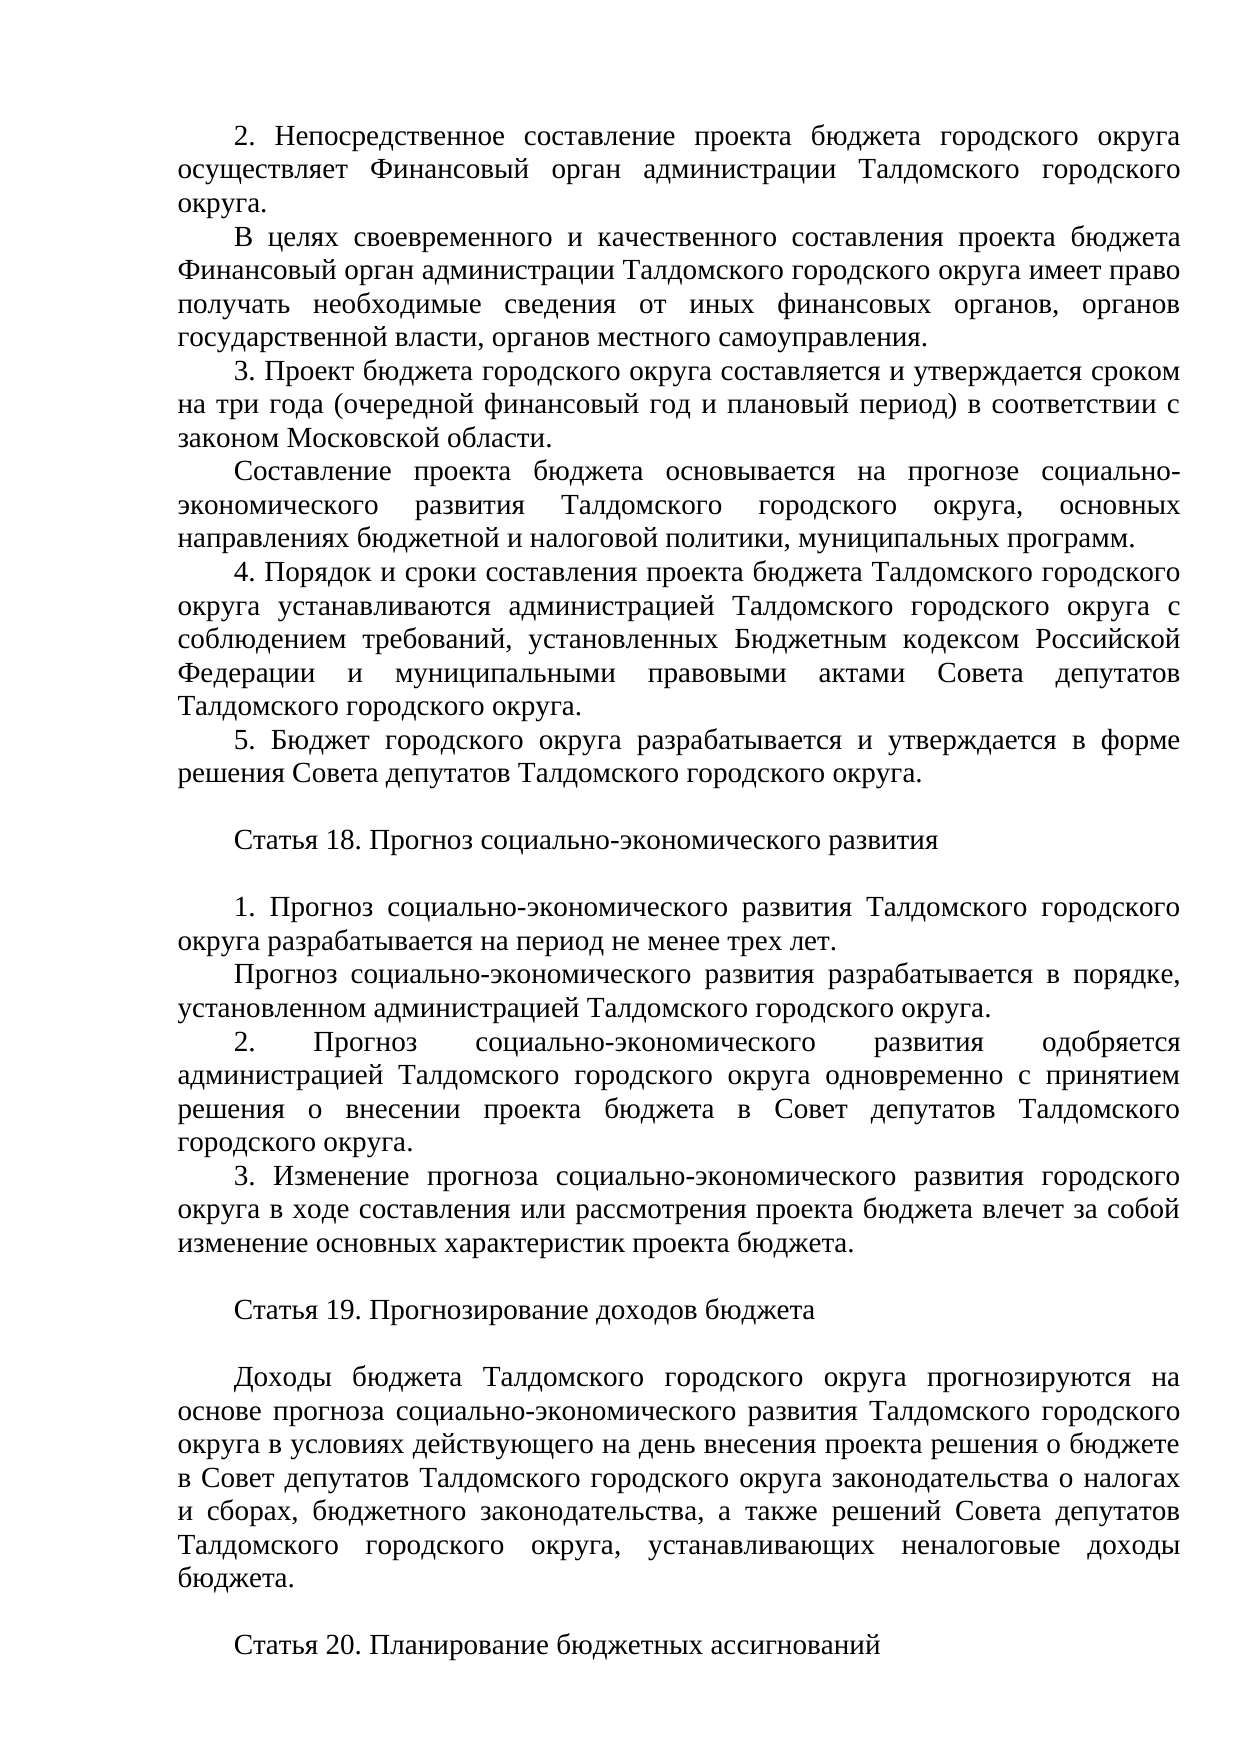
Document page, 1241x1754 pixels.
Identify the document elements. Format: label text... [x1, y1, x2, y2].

text Статья 19. Прогнозирование доходов бюджета [177, 1292, 1181, 1326]
text 1. Прогноз социально-экономического развития Талдомского городского округа разрабатывается на период не менее трех лет. [177, 889, 1181, 957]
text 3. Проект бюджета городского округа составляется и утверждается сроком на три года (очередной финансовый год и плановый период) в соответствии с законом Московской области. [177, 353, 1181, 453]
text Прогноз социально-экономического развития разрабатывается в порядке, установленном администрацией Талдомского городского округа. [177, 957, 1181, 1024]
text Статья 18. Прогноз социально-экономического развития [177, 822, 1181, 856]
text Статья 20. Планирование бюджетных ассигнований [177, 1627, 1181, 1661]
text 2. Прогноз социально-экономического развития одобряется администрацией Талдомского городского округа одновременно с принятием решения о внесении проекта бюджета в Совет депутатов Талдомского городского округа. [177, 1024, 1181, 1158]
text Доходы бюджета Талдомского городского округа прогнозируются на основе прогноза социально-экономического развития Талдомского городского округа в условиях действующего на день внесения проекта решения о бюджете в Совет депутатов Талдомского городского округа законодательства о налогах и сборах, бюджетного законодательства, а также решений Совета депутатов Талдомского городского округа, устанавливающих неналоговые доходы бюджета. [177, 1359, 1181, 1594]
text 2. Непосредственное составление проекта бюджета городского округа осуществляет Финансовый орган администрации Талдомского городского округа. [177, 118, 1181, 219]
text 4. Порядок и сроки составления проекта бюджета Талдомского городского округа устанавливаются администрацией Талдомского городского округа с соблюдением требований, установленных Бюджетным кодексом Российской Федерации и муниципальными правовыми актами Совета депутатов Талдомского городского округа. [177, 554, 1181, 722]
text В целях своевременного и качественного составления проекта бюджета Финансовый орган администрации Талдомского городского округа имеет право получать необходимые сведения от иных финансовых органов, органов государственной власти, органов местного самоуправления. [177, 219, 1181, 353]
text Составление проекта бюджета основывается на прогнозе социально-экономического развития Талдомского городского округа, основных направлениях бюджетной и налоговой политики, муниципальных программ. [177, 453, 1181, 554]
text 5. Бюджет городского округа разрабатывается и утверждается в форме решения Совета депутатов Талдомского городского округа. [177, 722, 1181, 789]
text 3. Изменение прогноза социально-экономического развития городского округа в ходе составления или рассмотрения проекта бюджета влечет за собой изменение основных характеристик проекта бюджета. [177, 1158, 1181, 1258]
